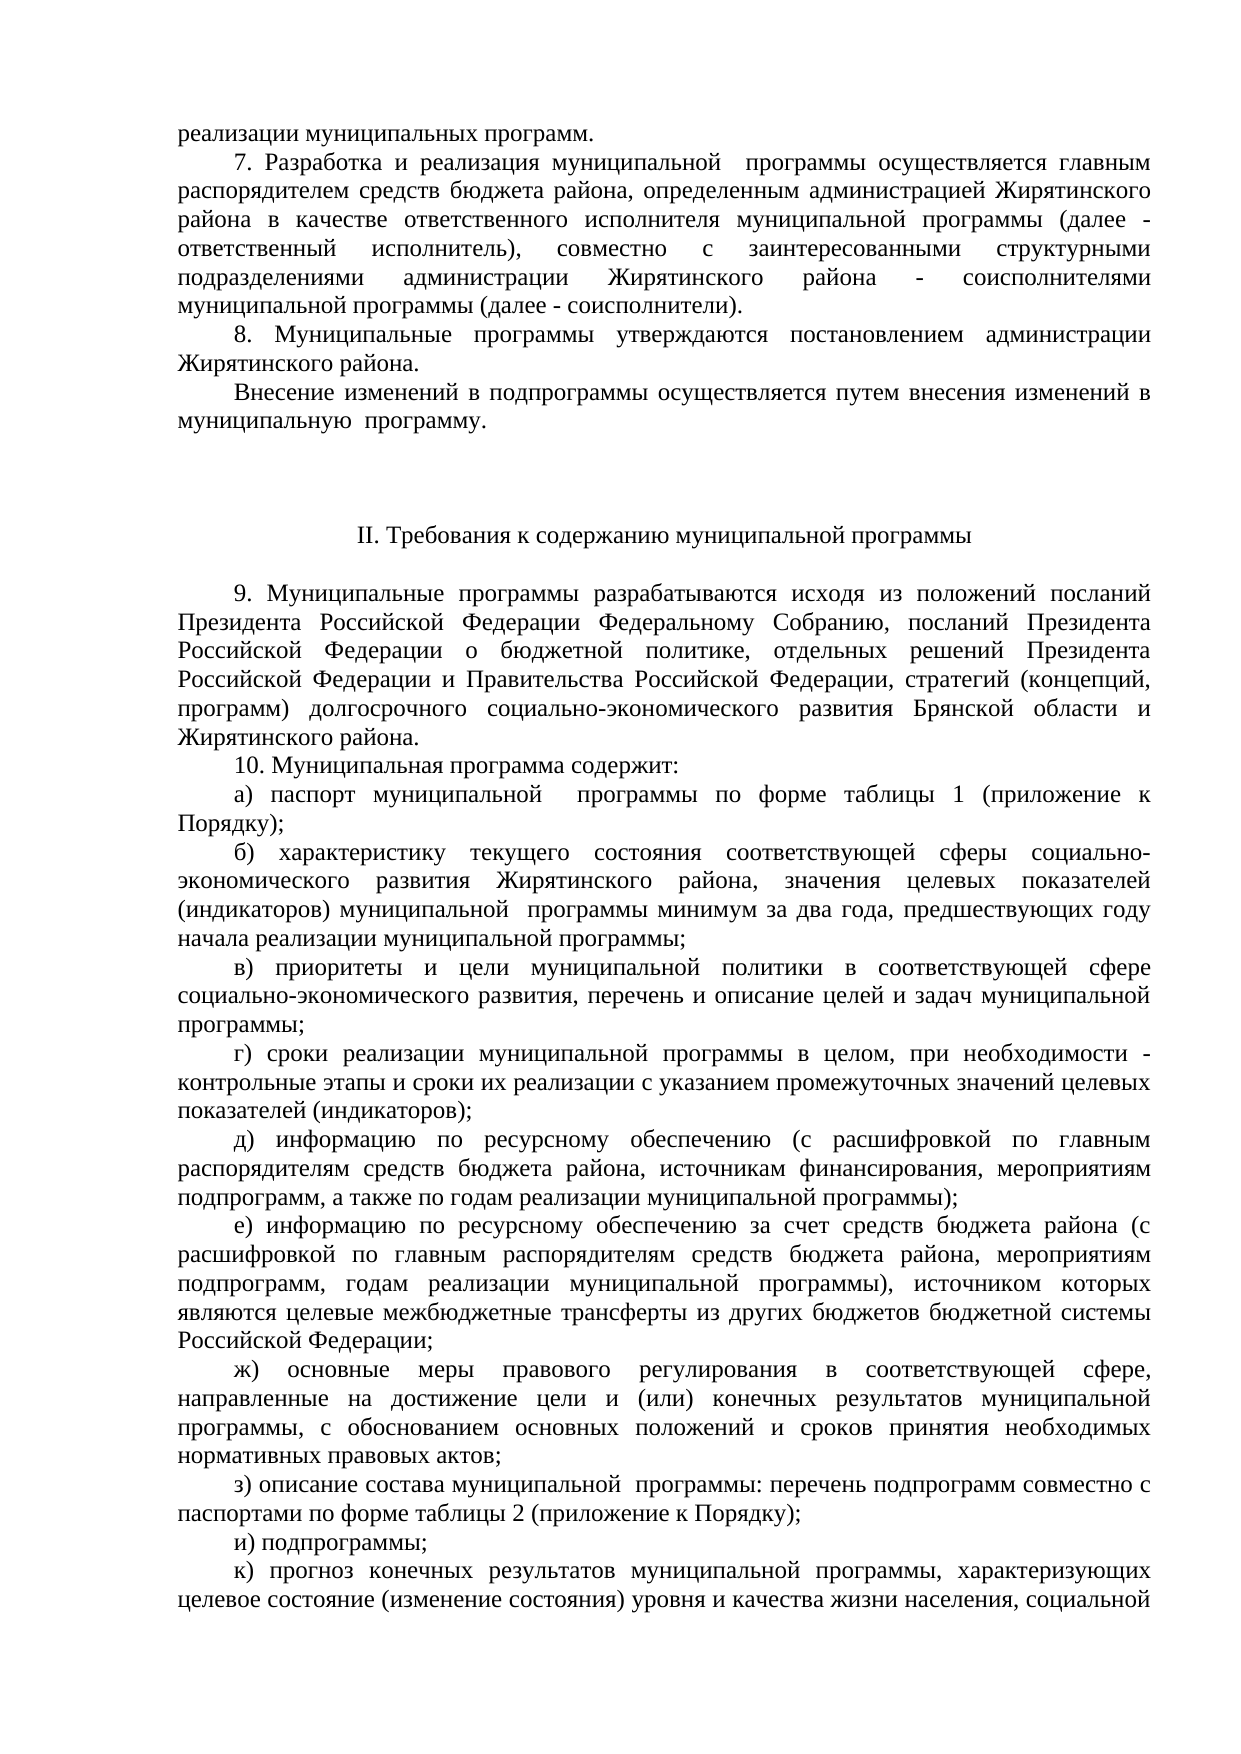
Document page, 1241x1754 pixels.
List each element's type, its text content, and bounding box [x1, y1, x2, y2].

text 10. Муниципальная программа содержит: [177, 751, 1152, 779]
text ж) основные меры правового регулирования в соответствующей сфере, направленные на достижение цели и (или) конечных результатов муниципальной программы, с обоснованием основных положений и сроков принятия необходимых нормативных правовых актов; [177, 1354, 1152, 1469]
text б) характеристику текущего состояния соответствующей сферы социально-экономического развития Жирятинского района, значения целевых показателей (индикаторов) муниципальной программы минимум за два года, предшествующих году начала реализации муниципальной программы; [177, 837, 1152, 952]
text Внесение изменений в подпрограммы осуществляется путем внесения изменений в муниципальную программу. [177, 377, 1152, 434]
text е) информацию по ресурсному обеспечению за счет средств бюджета района (с расшифровкой по главным распорядителям средств бюджета района, мероприятиям подпрограмм, годам реализации муниципальной программы), источником которых являются целевые межбюджетные трансферты из других бюджетов бюджетной системы Российской Федерации; [177, 1211, 1152, 1354]
text 8. Муниципальные программы утверждаются постановлением администрации Жирятинского района. [177, 319, 1152, 377]
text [177, 1556, 1152, 1613]
text II. Требования к содержанию муниципальной программы [177, 521, 1152, 549]
text 7. Разработка и реализация муниципальной программы осуществляется главным распорядителем средств бюджета района, определенным администрацией Жирятинского района в качестве ответственного исполнителя муниципальной программы (далее - ответственный исполнитель), совместно с заинтересованными структурными подразделениями администрации Жирятинского района - соисполнителями муниципальной программы (далее - соисполнители). [177, 147, 1152, 319]
text д) информацию по ресурсному обеспечению (с расшифровкой по главным распорядителям средств бюджета района, источникам финансирования, мероприятиям подпрограмм, а также по годам реализации муниципальной программы); [177, 1124, 1152, 1211]
text а) паспорт муниципальной программы по форме таблицы 1 (приложение к Порядку); [177, 779, 1152, 837]
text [177, 118, 1152, 147]
text з) описание состава муниципальной программы: перечень подпрограмм совместно с паспортами по форме таблицы 2 (приложение к Порядку); [177, 1469, 1152, 1527]
text в) приоритеты и цели муниципальной политики в соответствующей сфере социально-экономического развития, перечень и описание целей и задач муниципальной программы; [177, 952, 1152, 1038]
text и) подпрограммы; [177, 1527, 1152, 1556]
text г) сроки реализации муниципальной программы в целом, при необходимости - контрольные этапы и сроки их реализации с указанием промежуточных значений целевых показателей (индикаторов); [177, 1038, 1152, 1124]
text 9. Муниципальные программы разрабатываются исходя из положений посланий Президента Российской Федерации Федеральному Собранию, посланий Президента Российской Федерации о бюджетной политике, отдельных решений Президента Российской Федерации и Правительства Российской Федерации, стратегий (концепций, программ) долгосрочного социально-экономического развития Брянской области и Жирятинского района. [177, 578, 1152, 751]
